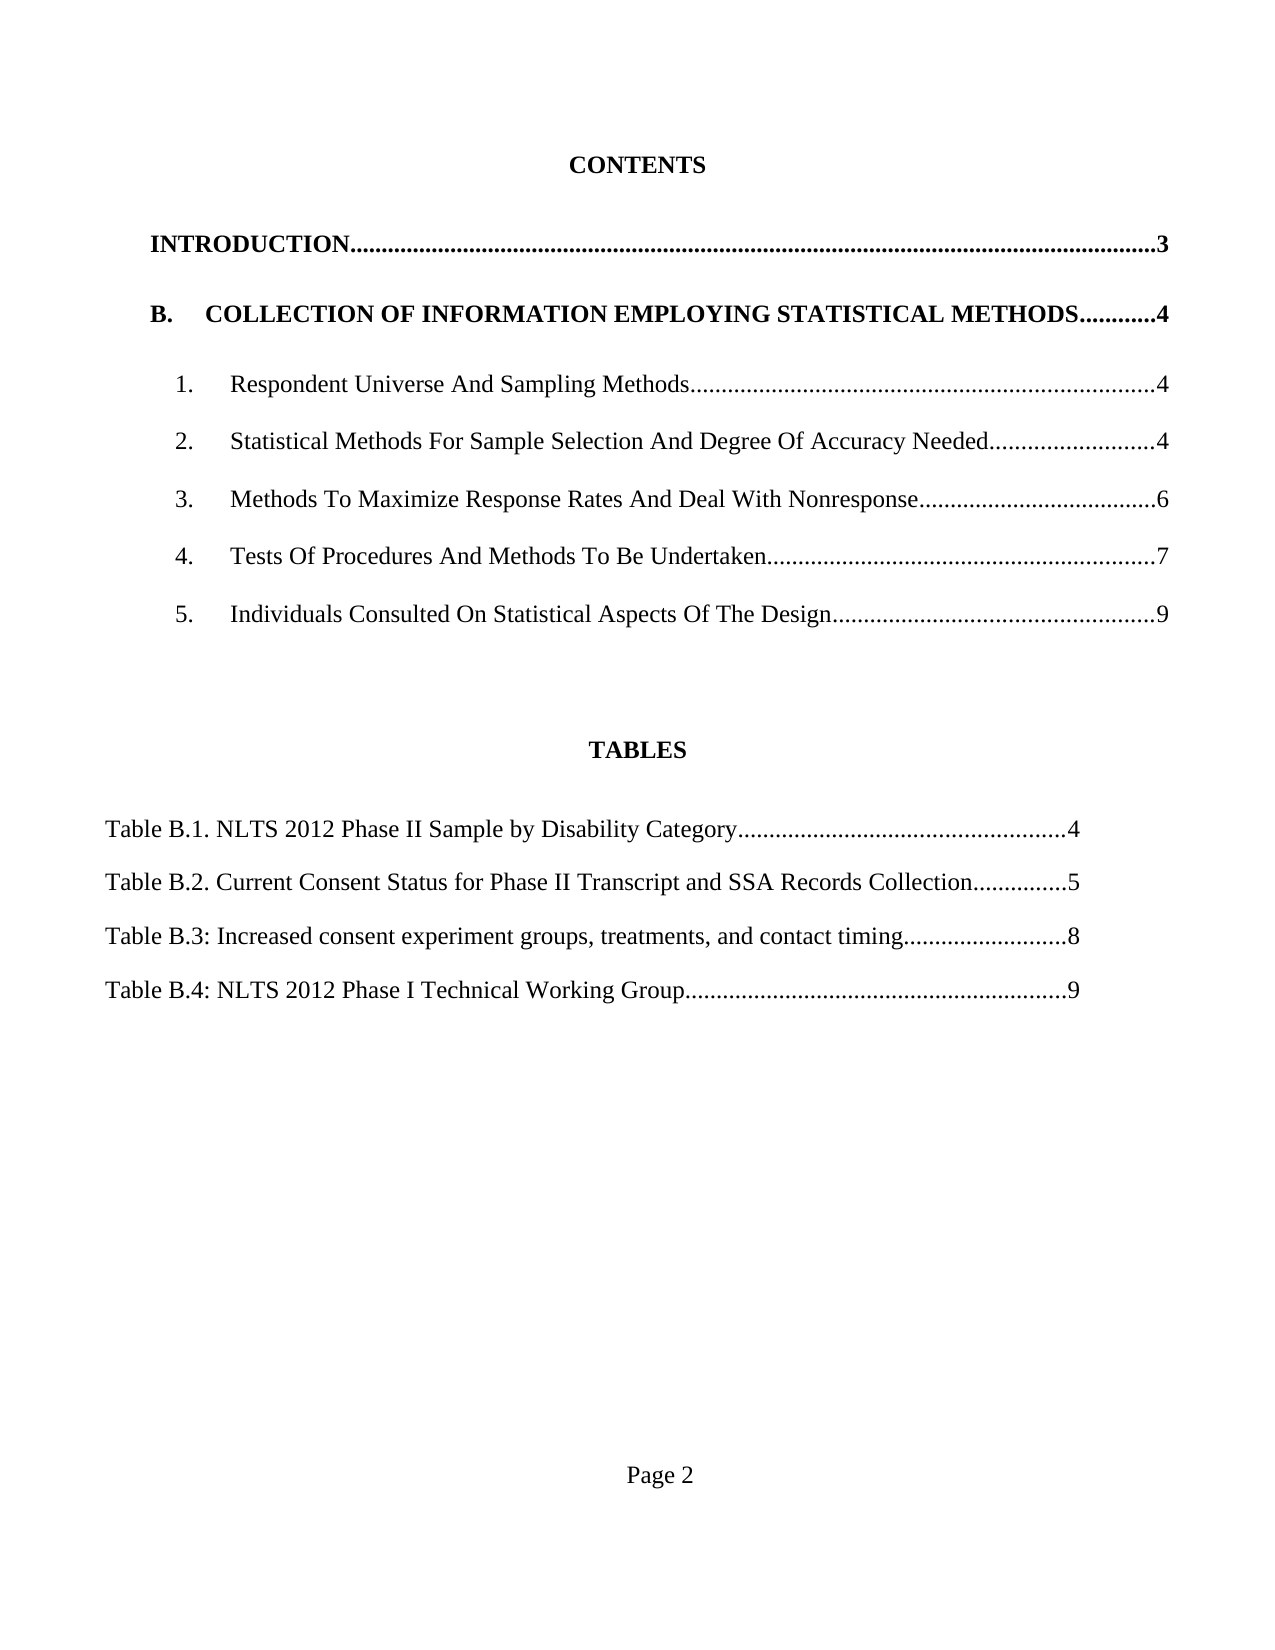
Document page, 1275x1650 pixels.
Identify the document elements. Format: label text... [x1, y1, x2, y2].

text Table B.2. Current Consent Status for Phase II Transcript and SSA Records Collection 5 [105, 867, 1057, 896]
text CONTENTS [105, 150, 1170, 179]
text Table B.1. NLTS 2012 Phase II Sample by Disability Category 4 [105, 814, 1057, 842]
text INTRODUCTION 3 [105, 229, 1170, 257]
text 3. Methods To Maximize Response Rates And Deal With Nonresponse 6 [130, 484, 1170, 512]
text 1. Respondent Universe And Sampling Methods 4 [130, 369, 1170, 397]
text 4. Tests Of Procedures And Methods To Be Undertaken 7 [130, 541, 1170, 570]
text Table B.4: NLTS 2012 Phase I Technical Working Group 9 [105, 975, 1057, 1004]
text B. Collection Of Information Employing Statistical Methods 4 [105, 299, 1170, 327]
text 5. Individuals Consulted On Statistical Aspects Of The Design 9 [130, 599, 1170, 627]
text TABLES [105, 735, 1170, 764]
text 2. Statistical Methods For Sample Selection And Degree Of Accuracy Needed 4 [130, 426, 1170, 455]
text Table B.3: Increased consent experiment groups, treatments, and contact timing. 8 [105, 921, 1057, 950]
